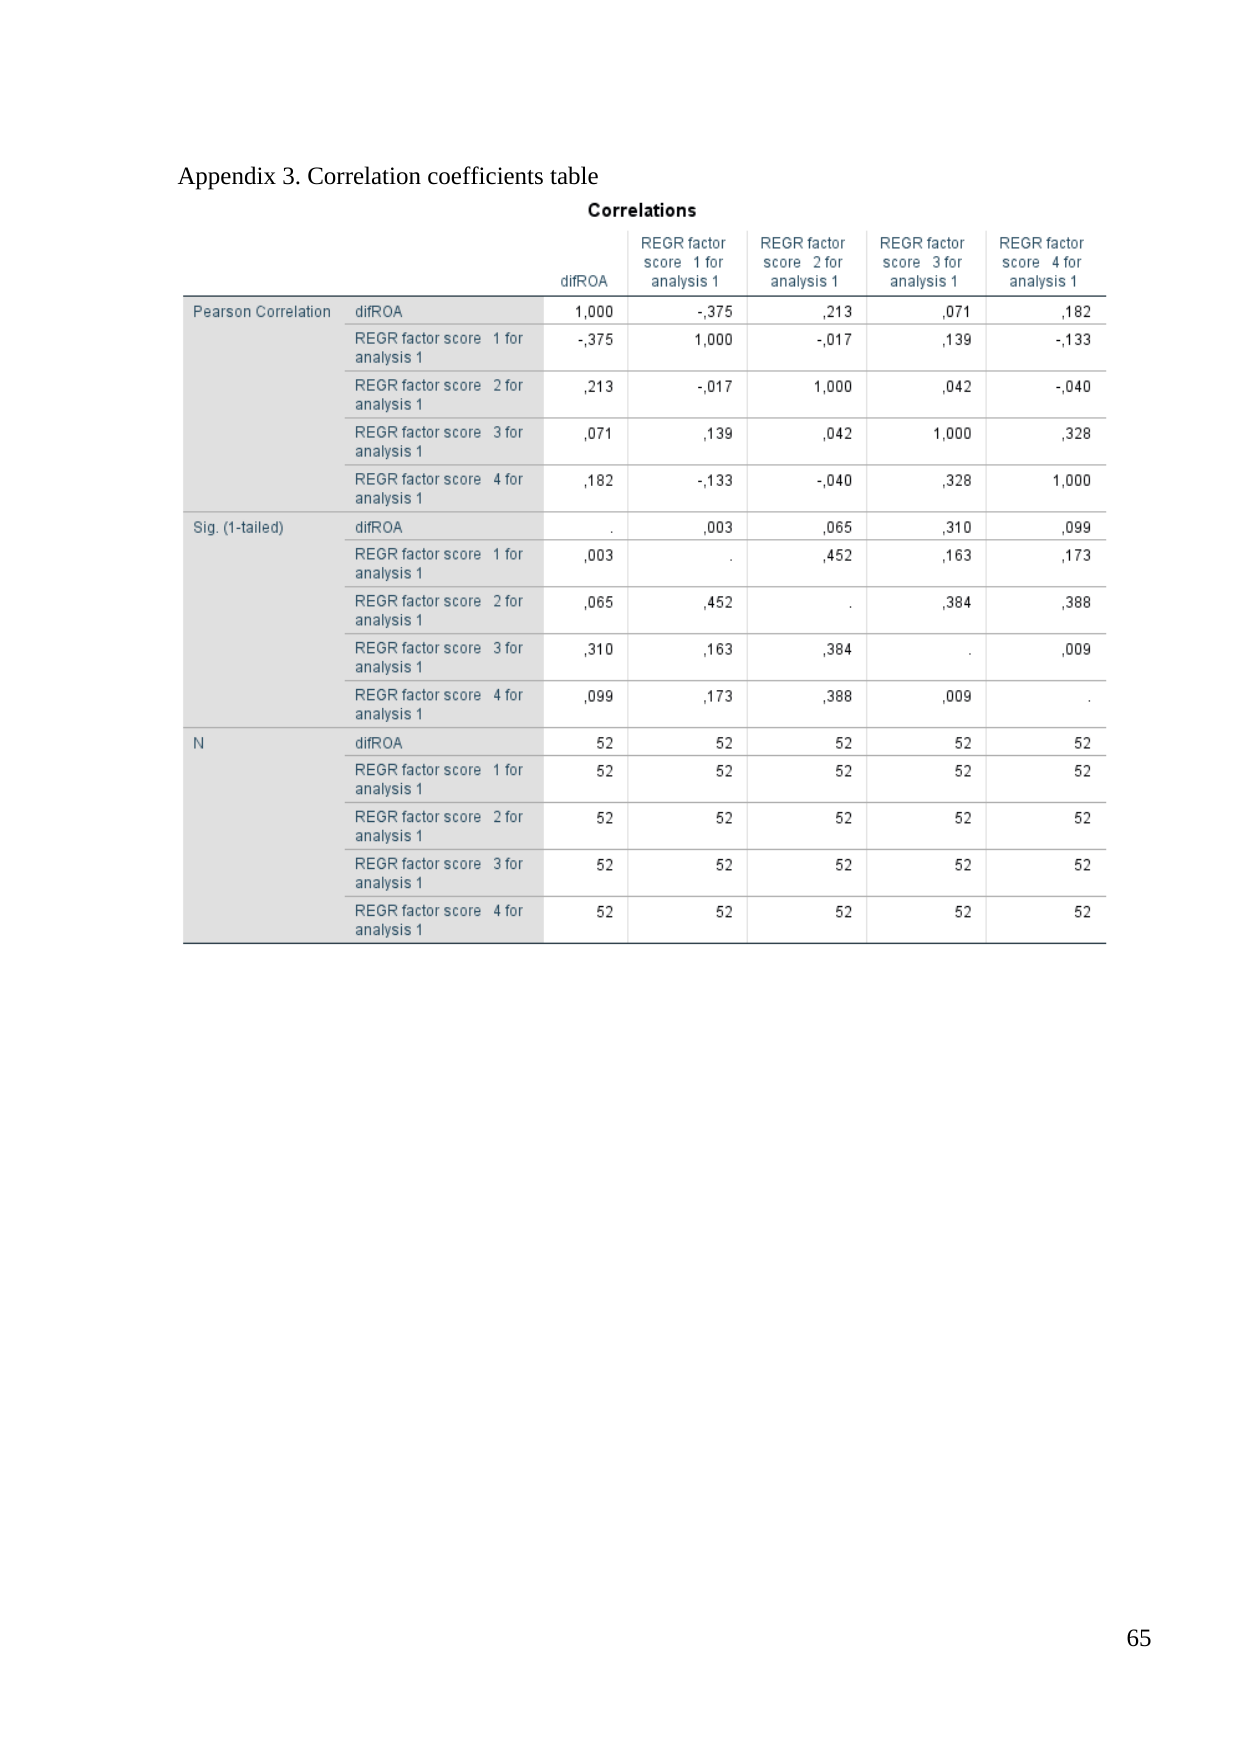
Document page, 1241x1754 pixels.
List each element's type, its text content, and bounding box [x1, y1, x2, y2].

picture [177, 190, 1115, 953]
subtitle Appendix 3. Correlation coefficients table [177, 161, 1152, 190]
